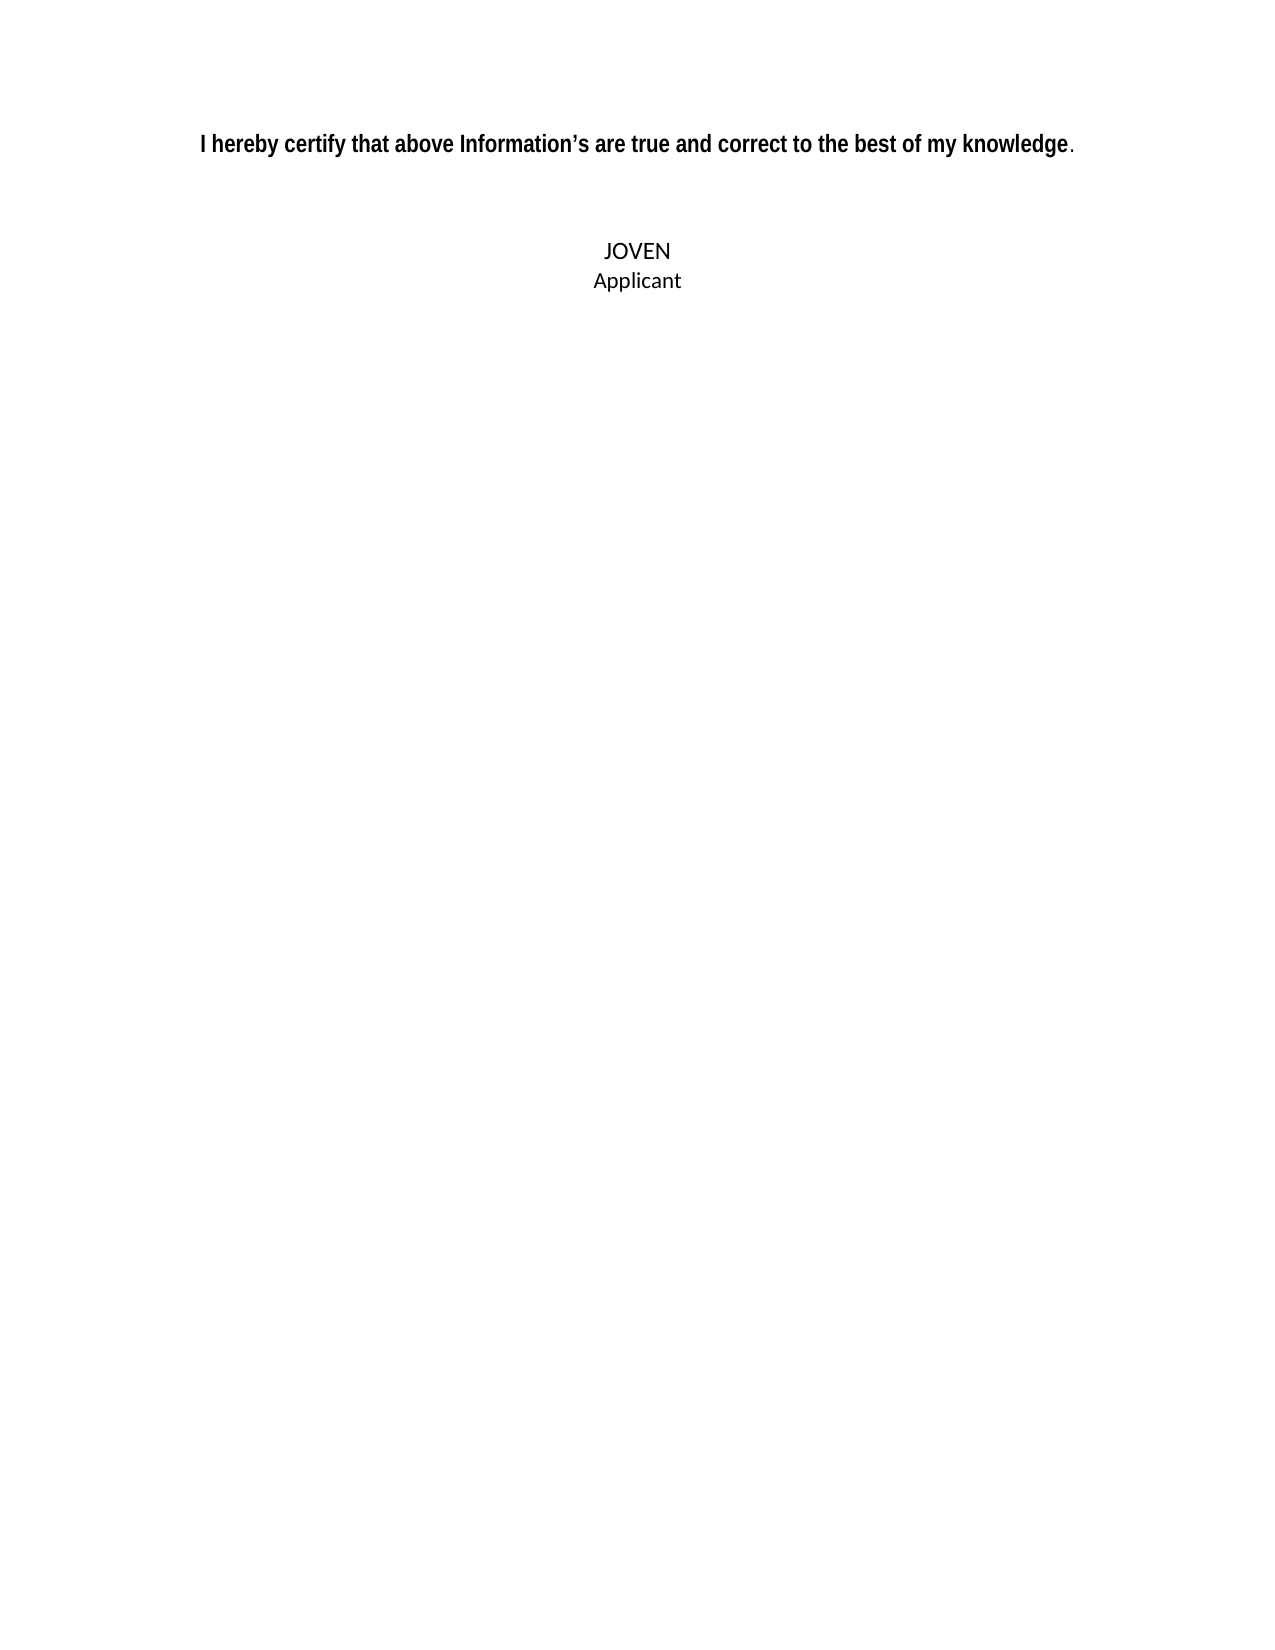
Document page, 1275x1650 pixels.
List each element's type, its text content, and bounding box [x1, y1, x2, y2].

text I hereby certify that above Information’s are true and correct to the best of my knowledge. [75, 129, 1200, 157]
text Applicant [75, 266, 1200, 294]
text Joven [75, 236, 1200, 266]
